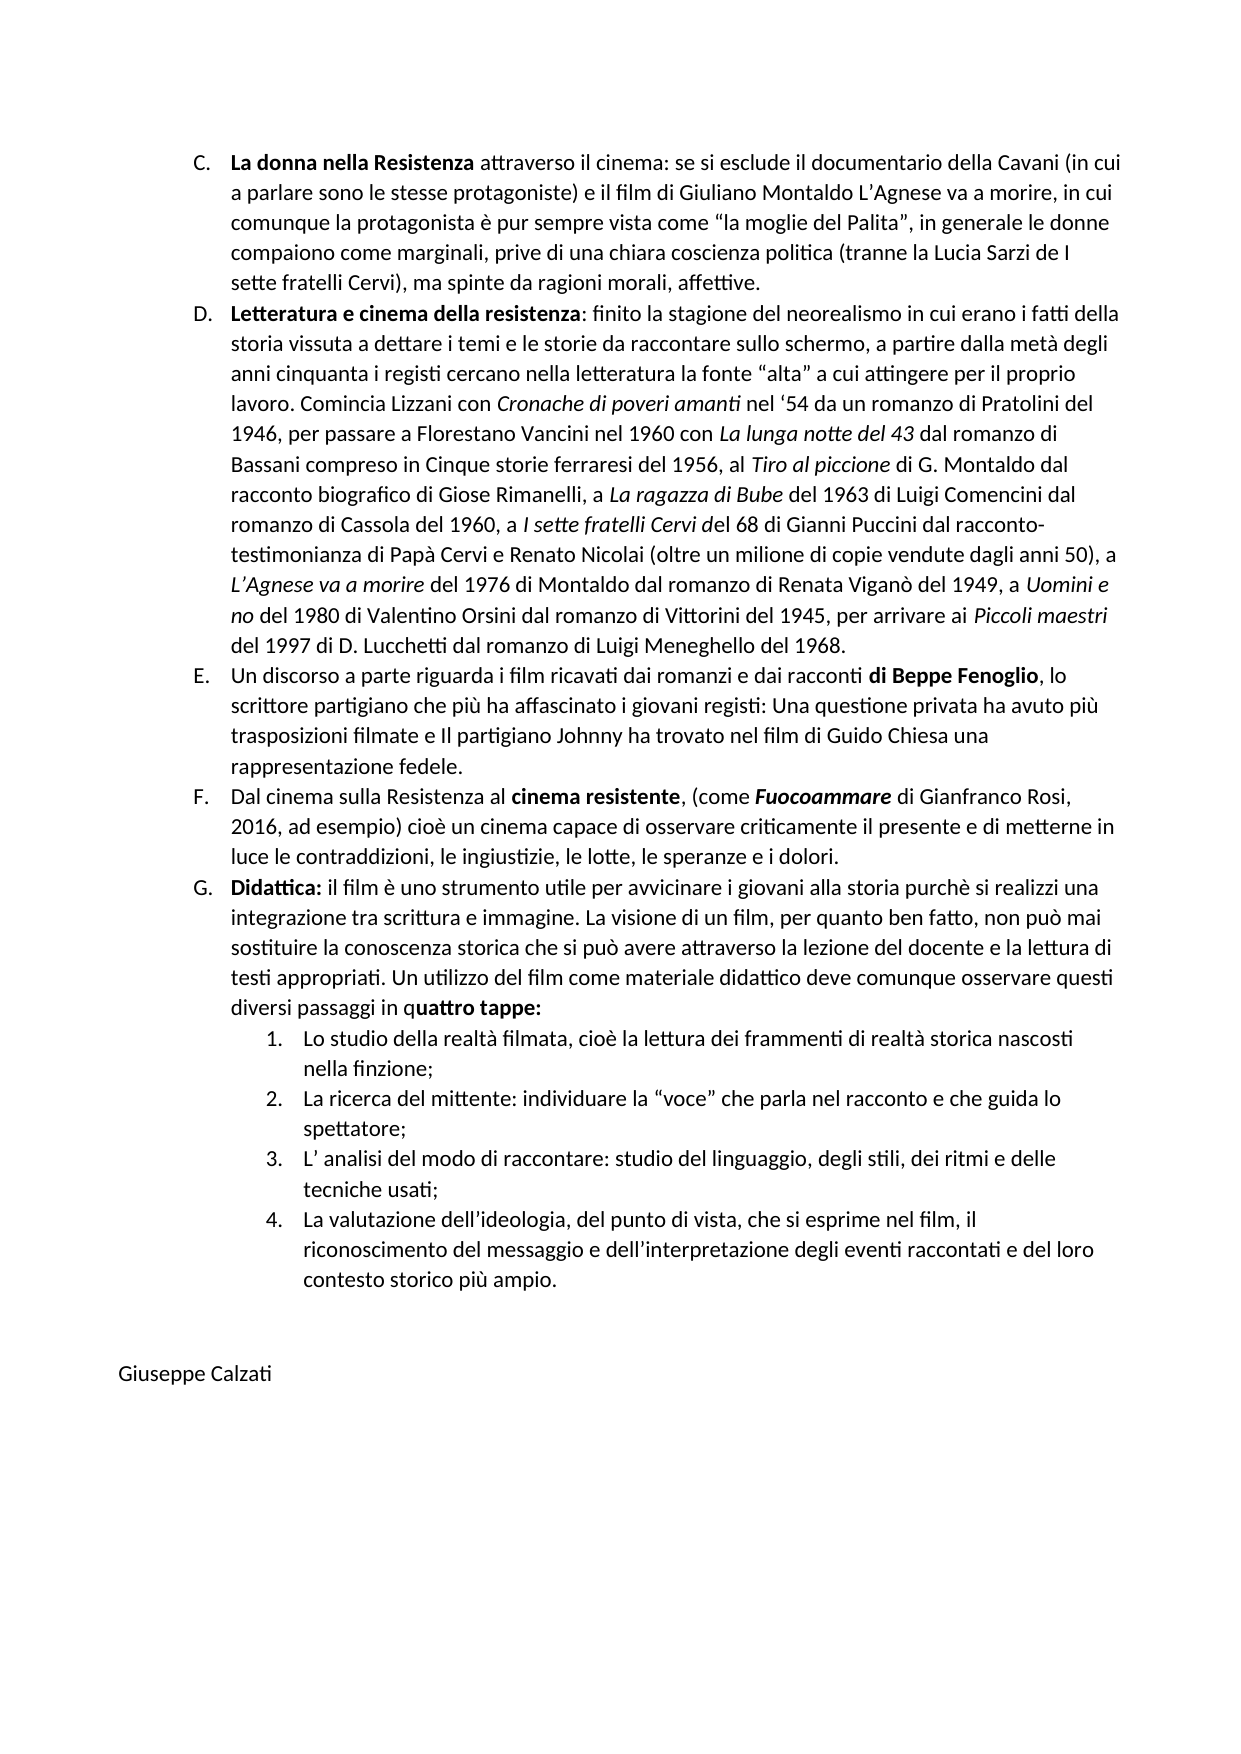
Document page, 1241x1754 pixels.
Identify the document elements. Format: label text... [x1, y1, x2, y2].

list La valutazione dell’ideologia, del punto di vista, che si esprime nel film, il riconoscimento del messaggio e dell’interpretazione degli eventi raccontati e del loro contesto storico più ampio. [266, 1205, 1122, 1293]
list L’ analisi del modo di raccontare: studio del linguaggio, degli stili, dei ritmi e delle tecniche usati; [266, 1144, 1122, 1203]
list La ricerca del mittente: individuare la “voce” che parla nel racconto e che guida lo spettatore; [266, 1084, 1122, 1142]
list Un discorso a parte riguarda i film ricavati dai romanzi e dai racconti di Beppe Fenoglio, lo scrittore partigiano che più ha affascinato i giovani registi: Una questione privata ha avuto più trasposizioni filmate e Il partigiano Johnny ha trovato nel film di Guido Chiesa una rappresentazione fedele. [193, 661, 1122, 780]
list Didattica: il film è uno strumento utile per avvicinare i giovani alla storia purchè si realizzi una integrazione tra scrittura e immagine. La visione di un film, per quanto ben fatto, non può mai sostituire la conoscenza storica che si può avere attraverso la lezione del docente e la lettura di testi appropriati. Un utilizzo del film come materiale didattico deve comunque osservare questi diversi passaggi in quattro tappe: [193, 873, 1122, 1021]
list Lo studio della realtà filmata, cioè la lettura dei frammenti di realtà storica nascosti nella finzione; [266, 1024, 1122, 1082]
list La donna nella Resistenza attraverso il cinema: se si esclude il documentario della Cavani (in cui a parlare sono le stesse protagoniste) e il film di Giuliano Montaldo L’Agnese va a morire, in cui comunque la protagonista è pur sempre vista come “la moglie del Palita”, in generale le donne compaiono come marginali, prive di una chiara coscienza politica (tranne la Lucia Sarzi de I sette fratelli Cervi), ma spinte da ragioni morali, affettive. [193, 148, 1122, 296]
text Giuseppe Calzati [118, 1359, 1122, 1387]
list Letteratura e cinema della resistenza: finito la stagione del neorealismo in cui erano i fatti della storia vissuta a dettare i temi e le storie da raccontare sullo schermo, a partire dalla metà degli anni cinquanta i registi cercano nella letteratura la fonte “alta” a cui attingere per il proprio lavoro. Comincia Lizzani con Cronache di poveri amanti nel ‘54 da un romanzo di Pratolini del 1946, per passare a Florestano Vancini nel 1960 con La lunga notte del 43 dal romanzo di Bassani compreso in Cinque storie ferraresi del 1956, al Tiro al piccione di G. Montaldo dal racconto biografico di Giose Rimanelli, a La ragazza di Bube del 1963 di Luigi Comencini dal romanzo di Cassola del 1960, a I sette fratelli Cervi del 68 di Gianni Puccini dal racconto-testimonianza di Papà Cervi e Renato Nicolai (oltre un milione di copie vendute dagli anni 50), a L’Agnese va a morire del 1976 di Montaldo dal romanzo di Renata Viganò del 1949, a Uomini e no del 1980 di Valentino Orsini dal romanzo di Vittorini del 1945, per arrivare ai Piccoli maestri del 1997 di D. Lucchetti dal romanzo di Luigi Meneghello del 1968. [193, 299, 1122, 659]
list Dal cinema sulla Resistenza al cinema resistente, (come Fuocoammare di Gianfranco Rosi, 2016, ad esempio) cioè un cinema capace di osservare criticamente il presente e di metterne in luce le contraddizioni, le ingiustizie, le lotte, le speranze e i dolori. [193, 782, 1122, 870]
